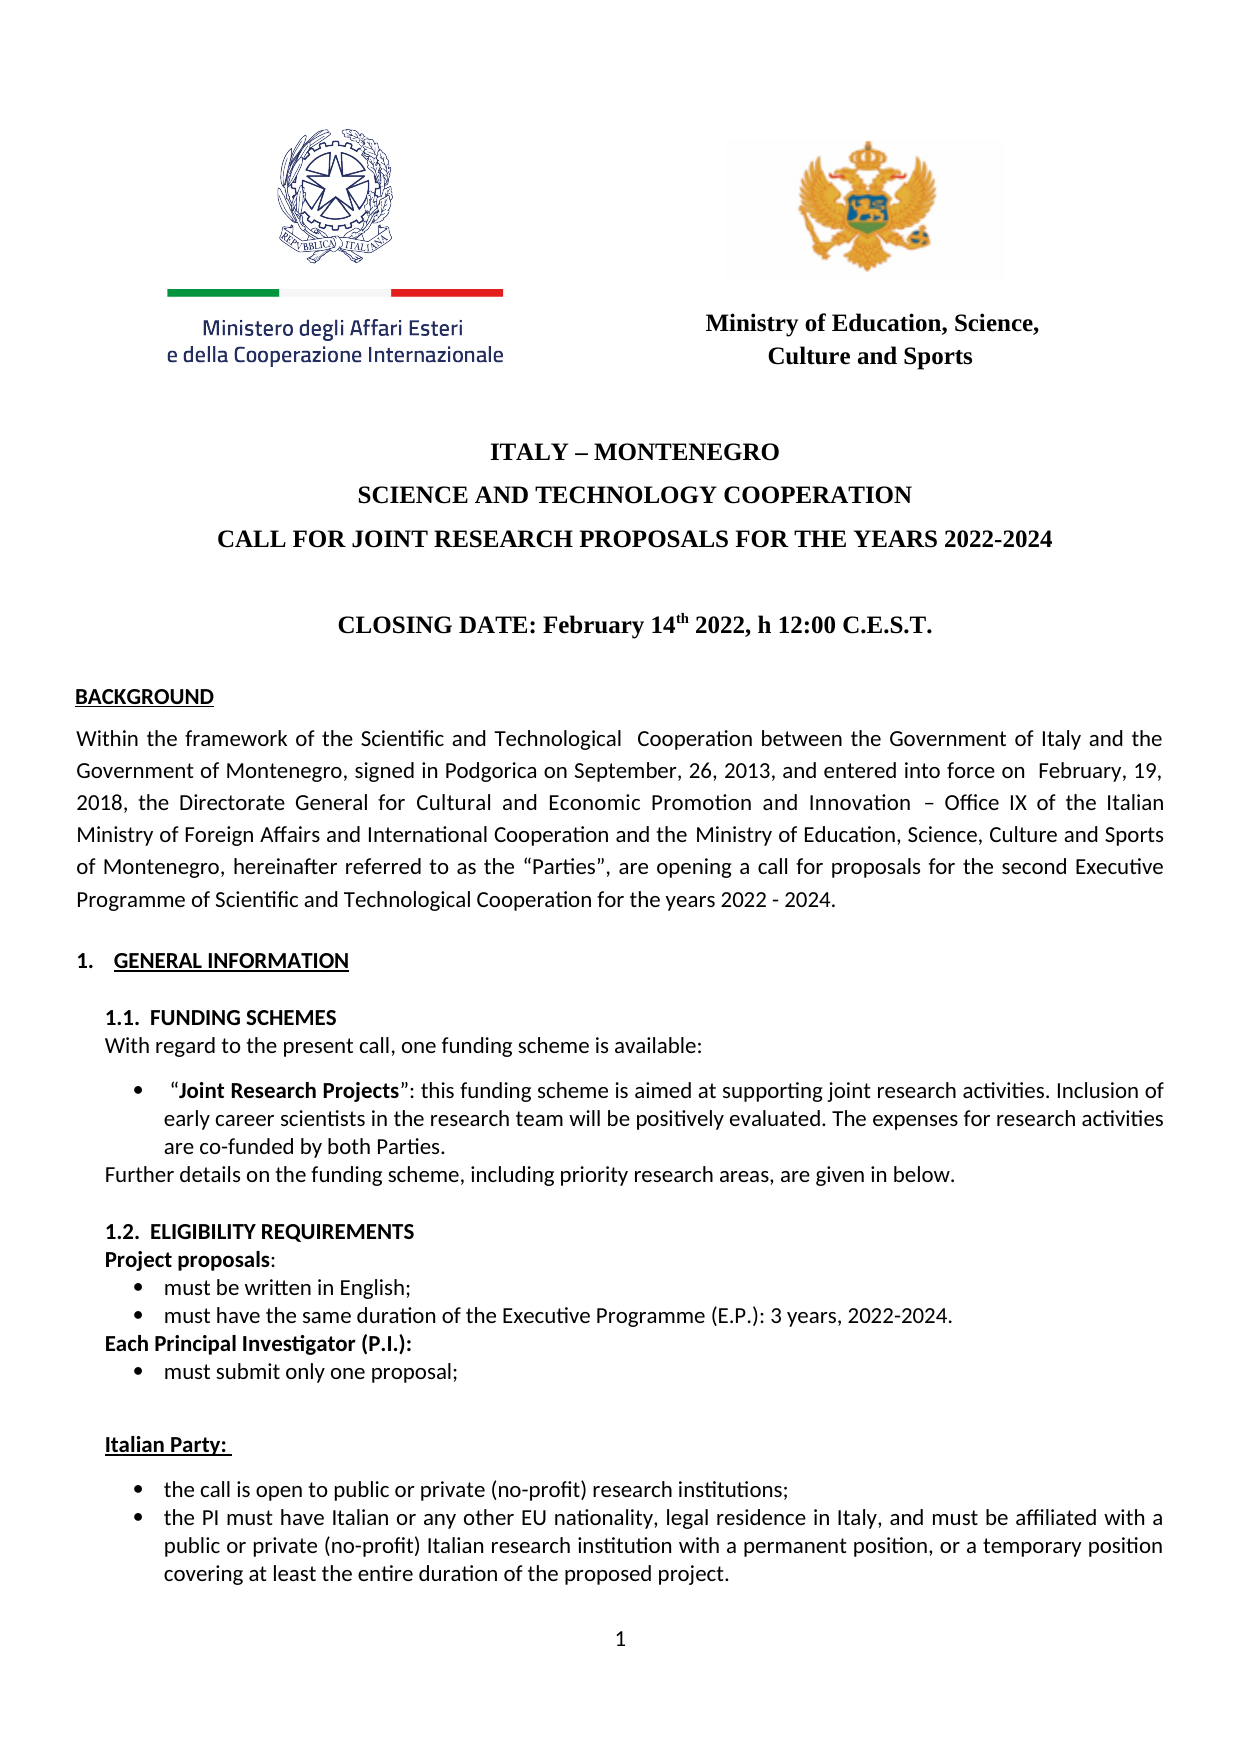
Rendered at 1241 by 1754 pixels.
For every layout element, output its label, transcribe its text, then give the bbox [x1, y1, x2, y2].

list must be written in English; [134, 1273, 1165, 1301]
text Project proposals: [104, 1245, 1165, 1273]
list must submit only one proposal; [134, 1357, 1165, 1385]
text CALL FOR JOINT RESEARCH PROPOSALS FOR THE YEARS 2022-2024 [75, 524, 1195, 552]
list “Joint Research Projects”: this funding scheme is aimed at supporting joint research activities. Inclusion of early career scientists in the research team will be positively evaluated. The expenses for research activities are co-funded by both Parties. [134, 1076, 1165, 1160]
list must have the same duration of the Executive Programme (E.P.): 3 years, 2022-2024. [134, 1301, 1165, 1329]
list GENERAL INFORMATION [76, 946, 1163, 974]
text BACKGROUND [75, 682, 1165, 710]
table_header [64, 128, 576, 394]
text SCIENCE AND TECHNOLOGY COOPERATION [75, 481, 1195, 509]
picture [725, 128, 1005, 283]
list ELIGIBILITY REQUIREMENTS [104, 1217, 1165, 1245]
list FUNDING SCHEMES [104, 1003, 1165, 1031]
text Within the framework of the Scientific and Technological Cooperation between the Government of Italy and the Government of Montenegro, signed in Podgorica on September, 26, 2013, and entered into force on February, 19, 2018, the Directorate General for Cultural and Economic Promotion and Innovation – Office IX of the Italian Ministry of Foreign Affairs and International Cooperation and the Ministry of Education, Science, Culture and Sports of Montenegro, hereinafter referred to as the “Parties”, are opening a call for proposals for the second Executive Programme of Scientific and Technological Cooperation for the years 2022 - 2024. [76, 724, 1165, 913]
text CLOSING DATE: February 14th 2022, h 12:00 C.E.S.T. [75, 610, 1195, 639]
text Each Principal Investigator (P.I.): [104, 1329, 1165, 1357]
text With regard to the present call, one funding scheme is available: [104, 1031, 1165, 1059]
text ITALY – MONTENEGRO [75, 437, 1195, 466]
text Further details on the funding scheme, including priority research areas, are given in below. [104, 1160, 1165, 1188]
list the call is open to public or private (no-profit) research institutions; [134, 1475, 1165, 1503]
table_header Ministry of Education, Science, Culture and Sports [576, 128, 1086, 394]
picture [165, 128, 505, 367]
text Italian Party: [104, 1430, 1165, 1458]
list the PI must have Italian or any other EU nationality, legal residence in Italy, and must be affiliated with a public or private (no-profit) Italian research institution with a permanent position, or a temporary position covering at least the entire duration of the proposed project. [134, 1503, 1165, 1587]
